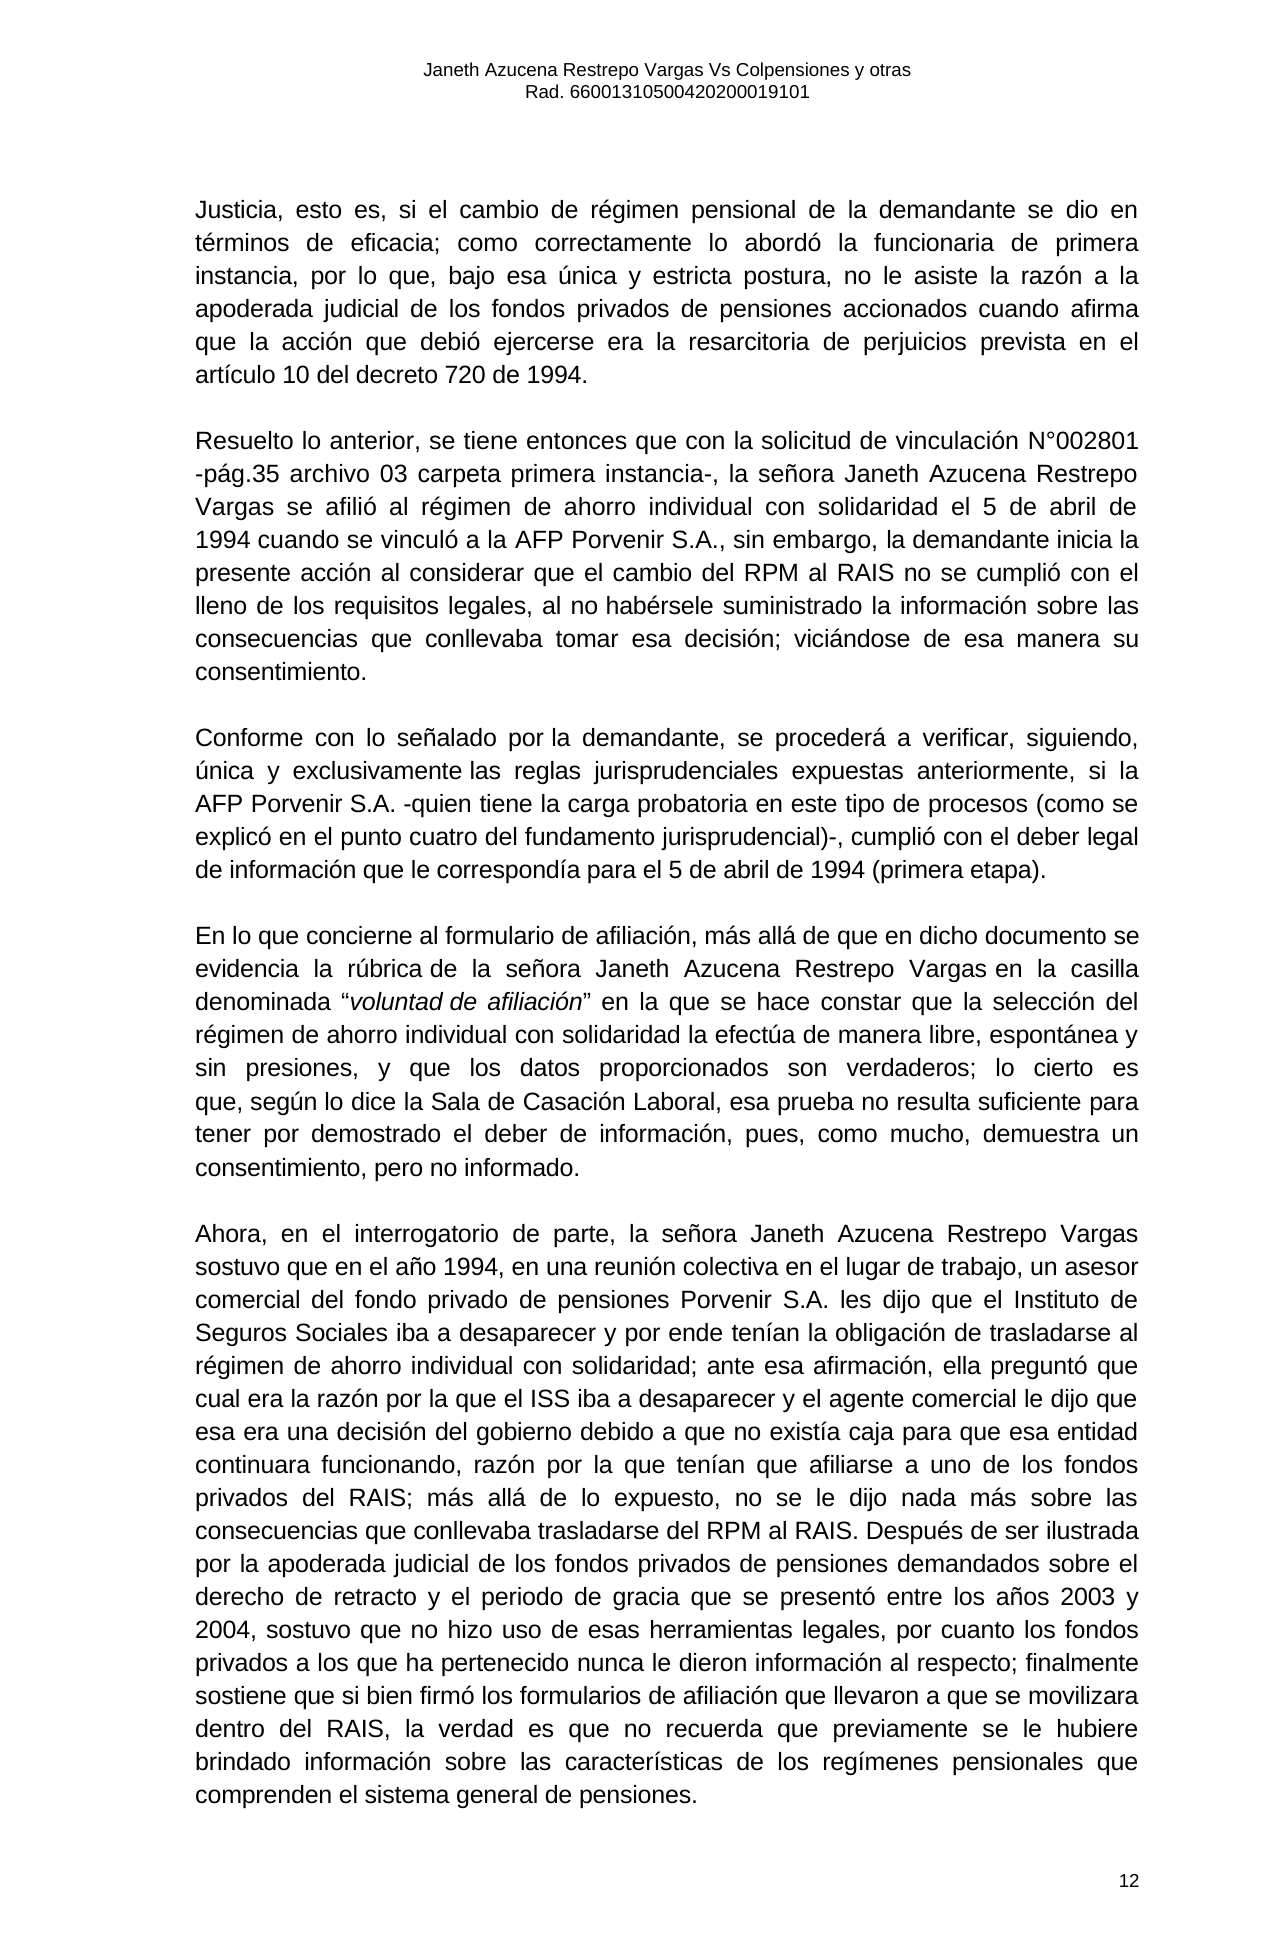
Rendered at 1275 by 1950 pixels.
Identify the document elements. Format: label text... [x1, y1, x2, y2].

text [195, 195, 1139, 389]
text En lo que concierne al formulario de afiliación, más allá de que en dicho documento se evidencia la rúbrica de la señora Janeth Azucena Restrepo Vargas en la casilla denominada “voluntad de afiliación” en la que se hace constar que la selección del régimen de ahorro individual con solidaridad la efectúa de manera libre, espontánea y sin presiones, y que los datos proporcionados son verdaderos; lo cierto es que, según lo dice la Sala de Casación Laboral, esa prueba no resulta suficiente para tener por demostrado el deber de información, pues, como mucho, demuestra un consentimiento, pero no informado. [195, 921, 1139, 1181]
text Conforme con lo señalado por la demandante, se procederá a verificar, siguiendo, única y exclusivamente las reglas jurisprudenciales expuestas anteriormente, si la AFP Porvenir S.A. -quien tiene la carga probatoria en este tipo de procesos (como se explicó en el punto cuatro del fundamento jurisprudencial)-, cumplió con el deber legal de información que le correspondía para el 5 de abril de 1994 (primera etapa). [195, 723, 1139, 884]
text Resuelto lo anterior, se tiene entonces que con la solicitud de vinculación N°002801 -pág.35 archivo 03 carpeta primera instancia-, la señora Janeth Azucena Restrepo Vargas se afilió al régimen de ahorro individual con solidaridad el 5 de abril de 1994 cuando se vinculó a la AFP Porvenir S.A., sin embargo, la demandante inicia la presente acción al considerar que el cambio del RPM al RAIS no se cumplió con el lleno de los requisitos legales, al no habérsele suministrado la información sobre las consecuencias que conllevaba tomar esa decisión; viciándose de esa manera su consentimiento. [195, 426, 1139, 686]
text Ahora, en el interrogatorio de parte, la señora Janeth Azucena Restrepo Vargas sostuvo que en el año 1994, en una reunión colectiva en el lugar de trabajo, un asesor comercial del fondo privado de pensiones Porvenir S.A. les dijo que el Instituto de Seguros Sociales iba a desaparecer y por ende tenían la obligación de trasladarse al régimen de ahorro individual con solidaridad; ante esa afirmación, ella preguntó que cual era la razón por la que el ISS iba a desaparecer y el agente comercial le dijo que esa era una decisión del gobierno debido a que no existía caja para que esa entidad continuara funcionando, razón por la que tenían que afiliarse a uno de los fondos privados del RAIS; más allá de lo expuesto, no se le dijo nada más sobre las consecuencias que conllevaba trasladarse del RPM al RAIS. Después de ser ilustrada por la apoderada judicial de los fondos privados de pensiones demandados sobre el derecho de retracto y el periodo de gracia que se presentó entre los años 2003 y 2004, sostuvo que no hizo uso de esas herramientas legales, por cuanto los fondos privados a los que ha pertenecido nunca le dieron información al respecto; finalmente sostiene que si bien firmó los formularios de afiliación que llevaron a que se movilizara dentro del RAIS, la verdad es que no recuerda que previamente se le hubiere brindado información sobre las características de los regímenes pensionales que comprenden el sistema general de pensiones. [195, 1218, 1139, 1809]
